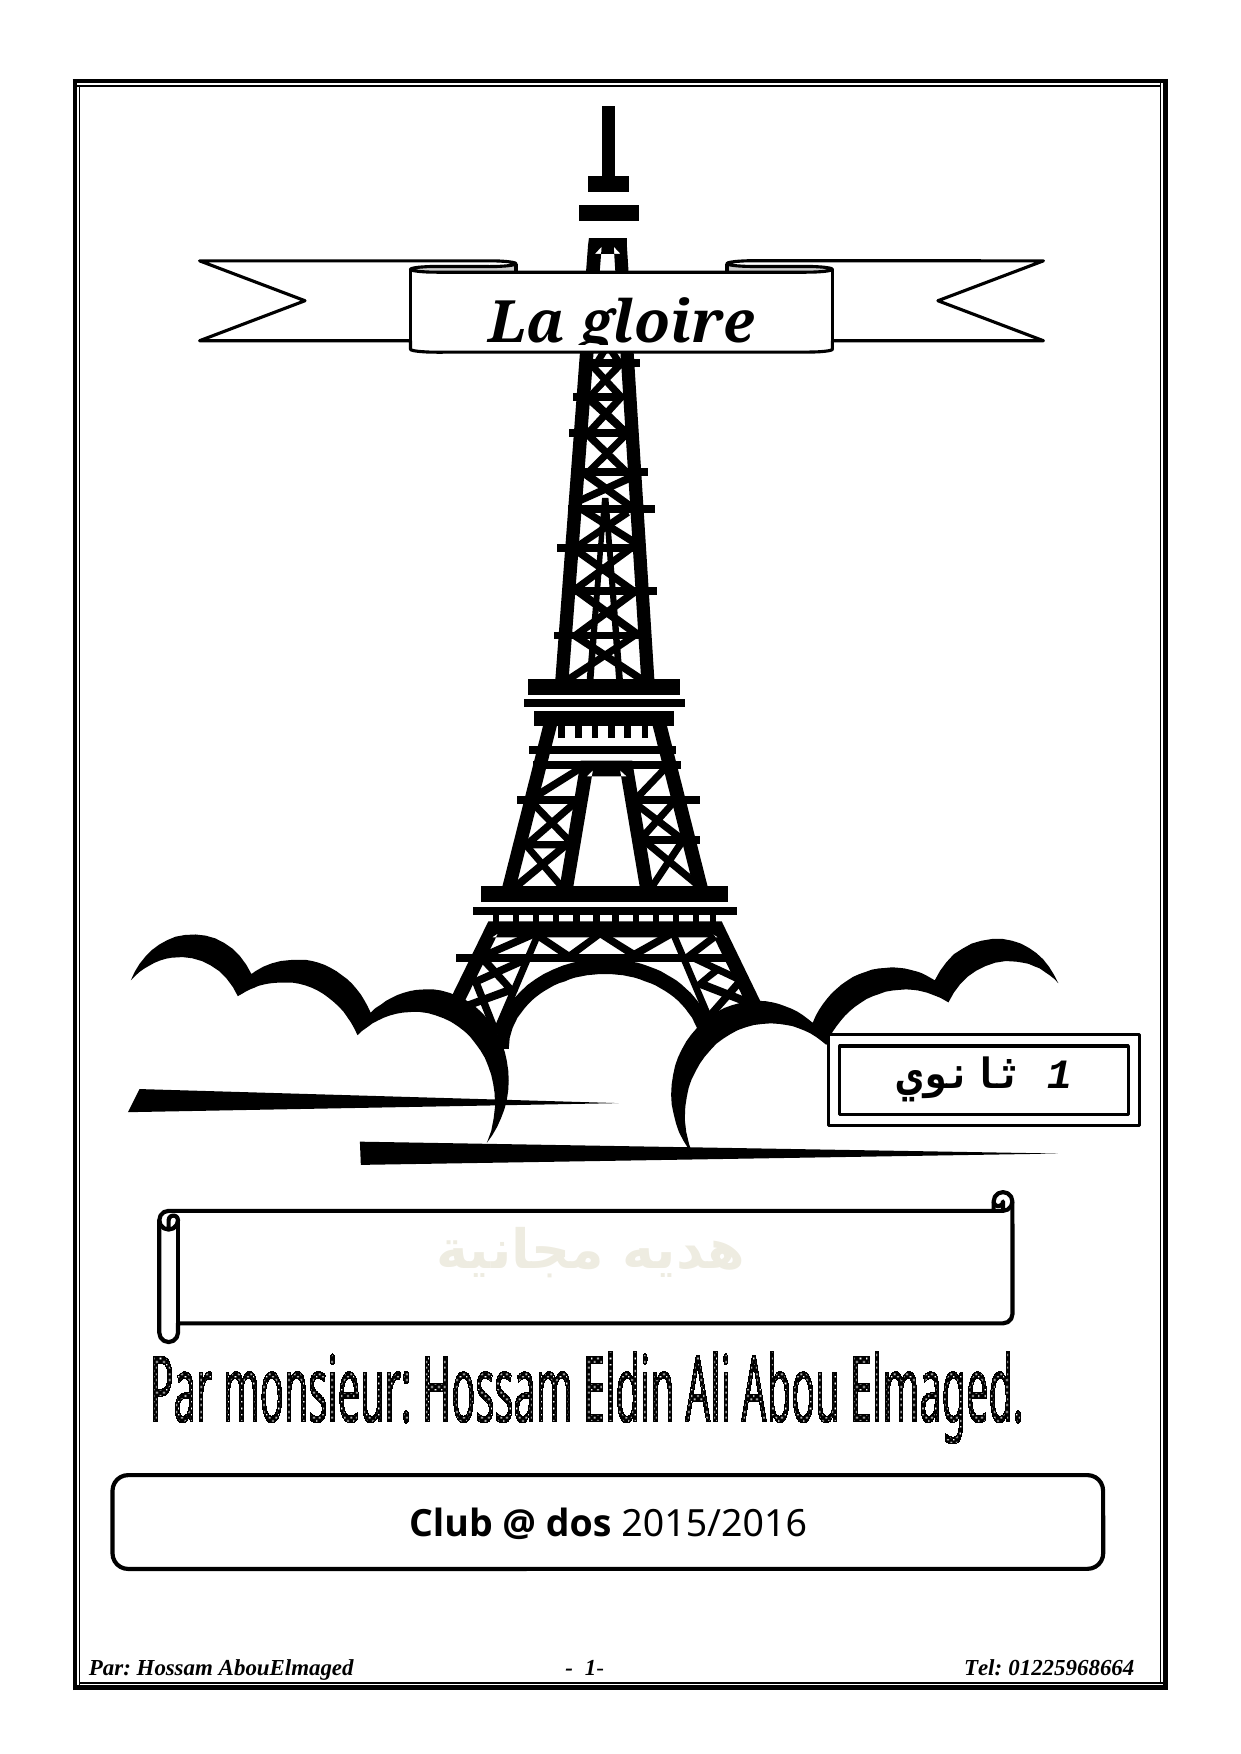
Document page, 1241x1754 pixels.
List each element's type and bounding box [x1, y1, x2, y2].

picture [454, 1371, 473, 1422]
picture [685, 1356, 710, 1421]
picture [944, 1371, 962, 1443]
picture [339, 1372, 359, 1422]
picture [262, 1371, 281, 1422]
picture [516, 1371, 533, 1422]
picture [388, 1372, 400, 1421]
picture [404, 1372, 408, 1383]
picture [724, 1354, 728, 1364]
picture [654, 1371, 672, 1421]
picture [154, 1356, 171, 1421]
picture [311, 1372, 326, 1422]
picture [587, 1357, 602, 1421]
picture [426, 1357, 447, 1421]
picture [922, 1371, 939, 1422]
picture [1016, 1412, 1020, 1422]
picture [771, 1352, 788, 1422]
picture [497, 1372, 512, 1422]
picture [288, 1372, 305, 1421]
picture [176, 1371, 193, 1422]
picture [969, 1371, 987, 1422]
picture [540, 1372, 569, 1421]
picture [741, 1356, 767, 1421]
picture [854, 1357, 869, 1421]
picture [200, 1371, 212, 1421]
picture [364, 1373, 381, 1422]
picture [990, 1352, 1009, 1422]
picture [404, 1412, 408, 1422]
picture [477, 1372, 493, 1422]
picture [617, 1352, 636, 1422]
picture [819, 1373, 836, 1422]
picture [886, 1371, 917, 1421]
picture [794, 1371, 813, 1422]
picture [227, 1372, 256, 1421]
